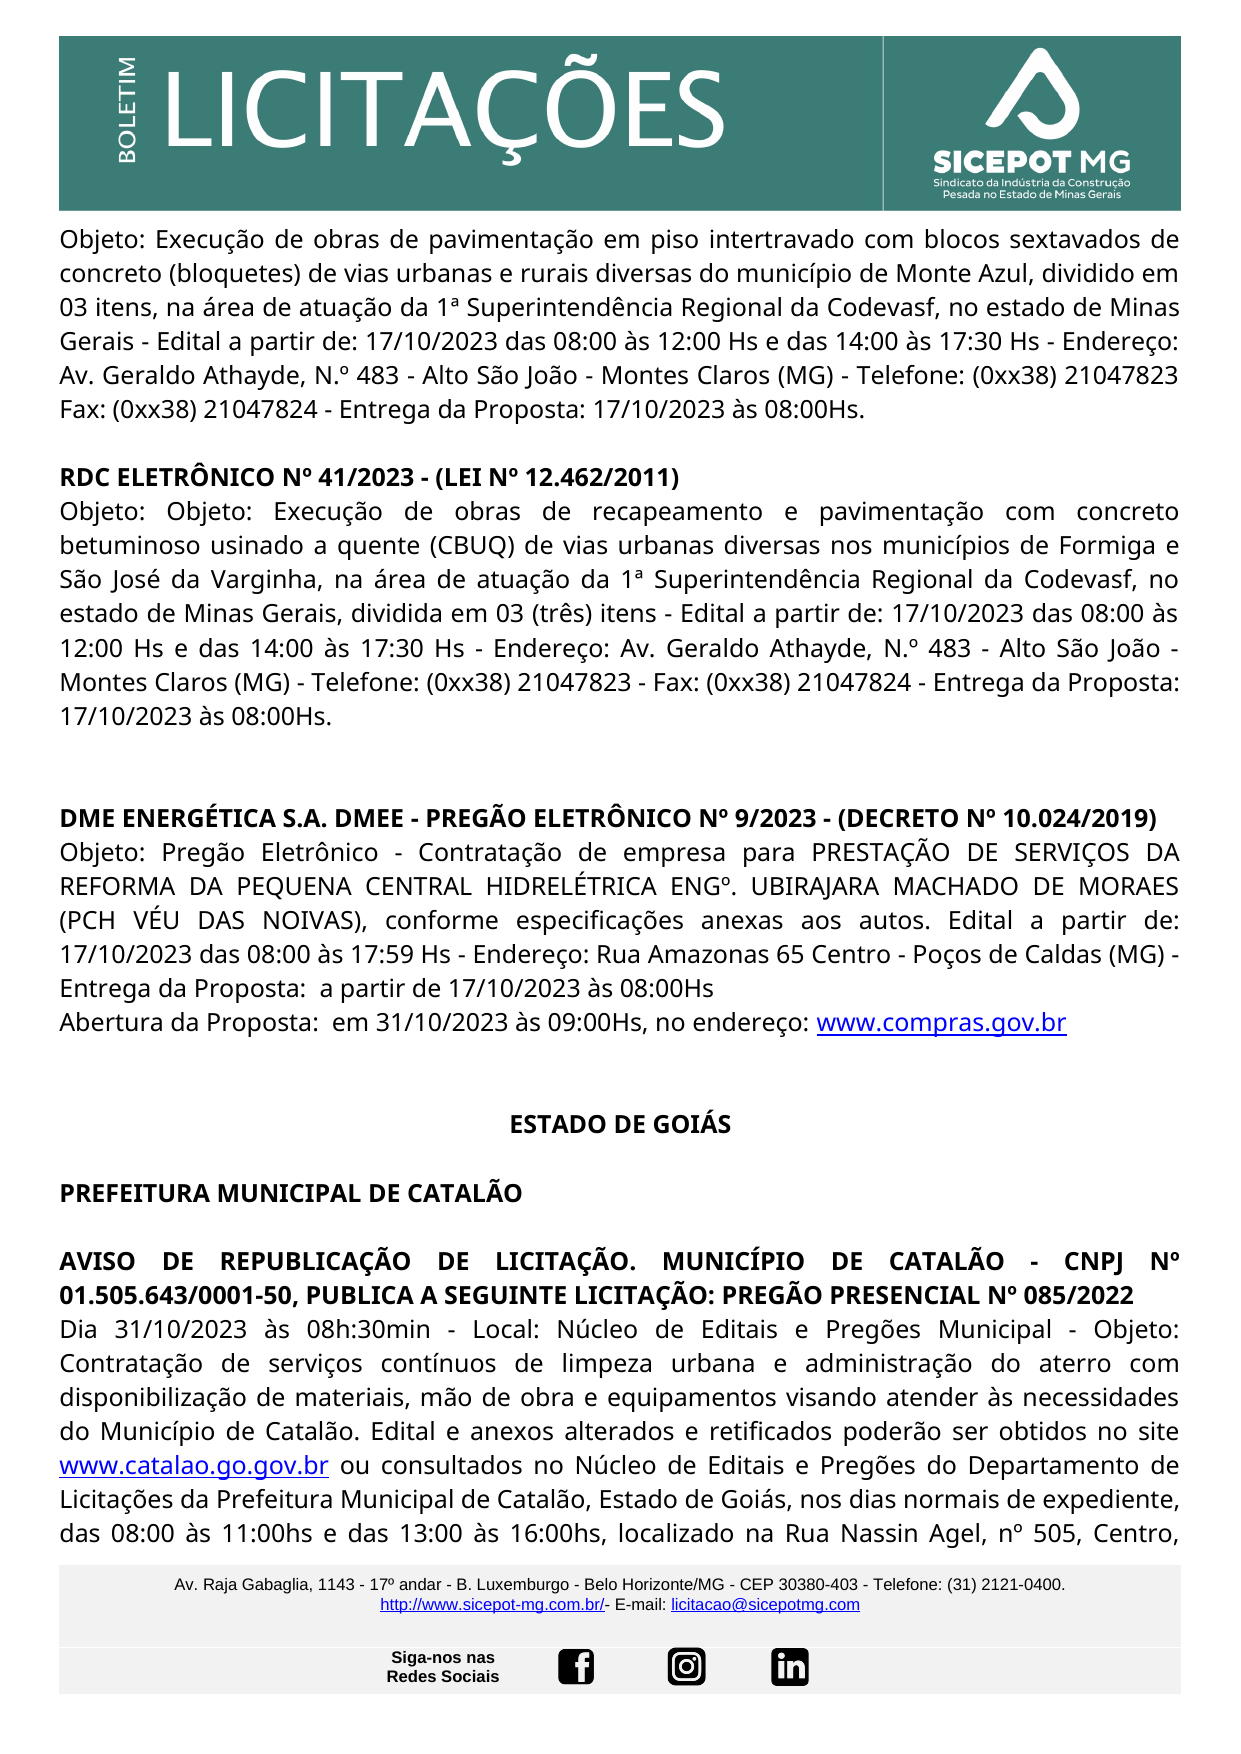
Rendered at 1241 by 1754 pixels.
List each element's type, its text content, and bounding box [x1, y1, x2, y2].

picture [771, 1648, 809, 1686]
text Objeto: Objeto: Execução de obras de recapeamento e pavimentação com concreto betuminoso usinado a quente (CBUQ) de vias urbanas diversas nos municípios de Formiga e São José da Varginha, na área de atuação da 1ª Superintendência Regional da Codevasf, no estado de Minas Gerais, dividida em 03 (três) itens - Edital a partir de: 17/10/2023 das 08:00 às 12:00 Hs e das 14:00 às 17:30 Hs - Endereço: Av. Geraldo Athayde, N.º 483 - Alto São João - Montes Claros (MG) - Telefone: (0xx38) 21047823 - Fax: (0xx38) 21047824 - Entrega da Proposta: 17/10/2023 às 08:00Hs. [59, 494, 1181, 732]
text Objeto: Pregão Eletrônico - Contratação de empresa para PRESTAÇÃO DE SERVIÇOS DA REFORMA DA PEQUENA CENTRAL HIDRELÉTRICA ENGº. UBIRAJARA MACHADO DE MORAES (PCH VÉU DAS NOIVAS), conforme especificações anexas aos autos. Edital a partir de: 17/10/2023 das 08:00 às 17:59 Hs - Endereço: Rua Amazonas 65 Centro - Poços de Caldas (MG) - Entrega da Proposta: a partir de 17/10/2023 às 08:00Hs [59, 834, 1181, 1005]
picture [667, 1647, 706, 1686]
text RDC ELETRÔNICO Nº 41/2023 - (LEI Nº 12.462/2011) [59, 460, 1181, 494]
text PREFEITURA MUNICIPAL DE CATALÃO [59, 1175, 1181, 1209]
text Objeto: Execução de obras de pavimentação em piso intertravado com blocos sextavados de concreto (bloquetes) de vias urbanas e rurais diversas do município de Monte Azul, dividido em 03 itens, na área de atuação da 1ª Superintendência Regional da Codevasf, no estado de Minas Gerais - Edital a partir de: 17/10/2023 das 08:00 às 12:00 Hs e das 14:00 às 17:30 Hs - Endereço: Av. Geraldo Athayde, N.º 483 - Alto São João - Montes Claros (MG) - Telefone: (0xx38) 21047823 Fax: (0xx38) 21047824 - Entrega da Proposta: 17/10/2023 às 08:00Hs. [59, 221, 1181, 426]
text Abertura da Proposta: em 31/10/2023 às 09:00Hs, no endereço: www.compras.gov.br [59, 1005, 1181, 1039]
picture [557, 1648, 594, 1685]
text AVISO DE REPUBLICAÇÃO DE LICITAÇÃO. MUNICÍPIO DE CATALÃO - CNPJ Nº 01.505.643/0001-50, PUBLICA A SEGUINTE LICITAÇÃO: PREGÃO PRESENCIAL Nº 085/2022 [59, 1243, 1181, 1311]
text DME ENERGÉTICA S.A. DMEE - PREGÃO ELETRÔNICO Nº 9/2023 - (DECRETO Nº 10.024/2019) [59, 801, 1181, 834]
picture [59, 36, 1181, 211]
text ESTADO DE GOIÁS [59, 1107, 1181, 1141]
